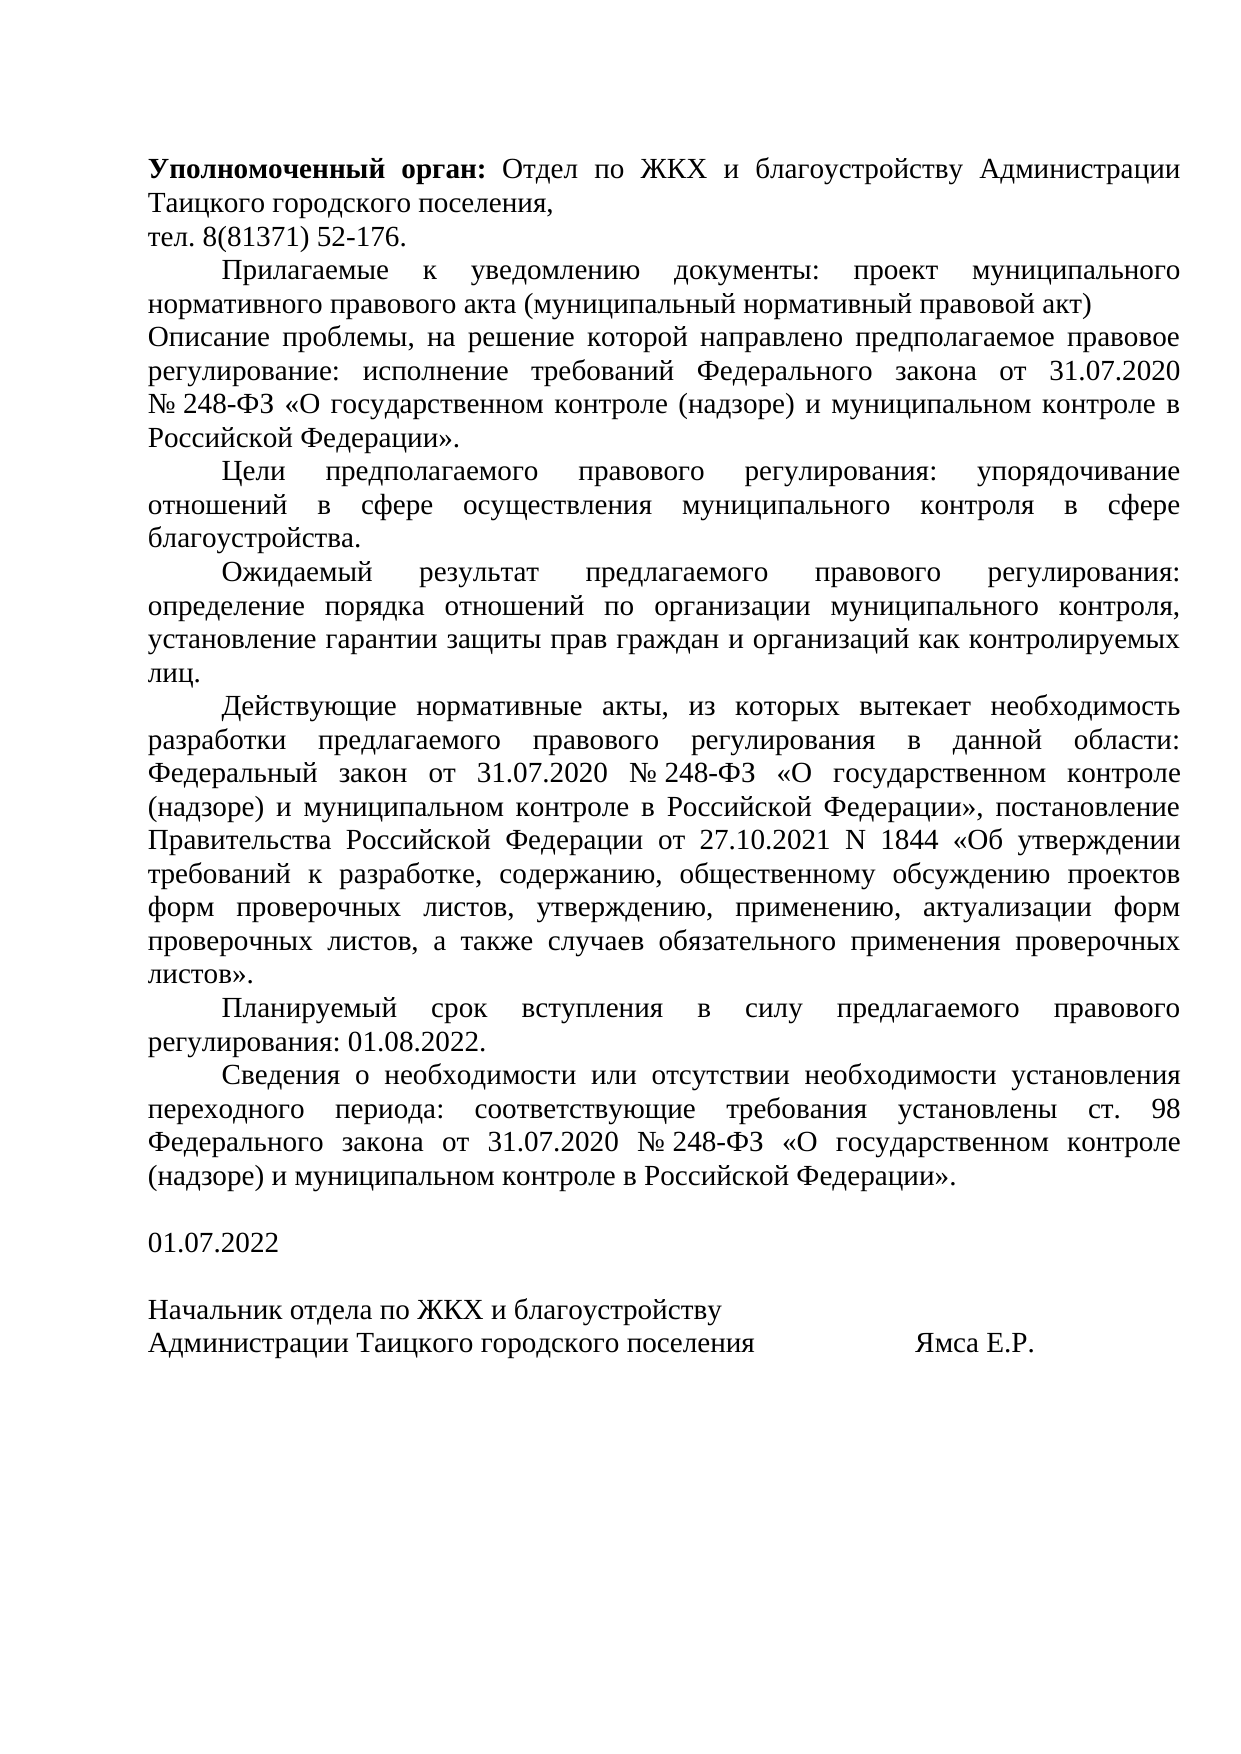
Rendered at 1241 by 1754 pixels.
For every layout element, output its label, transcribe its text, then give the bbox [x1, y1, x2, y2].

text Ожидаемый результат предлагаемого правового регулирования: определение порядка отношений по организации муниципального контроля, установление гарантии защиты прав граждан и организаций как контролируемых лиц. [148, 554, 1181, 688]
text тел. 8(81371) 52-176. [148, 219, 1181, 252]
text Начальник отдела по ЖКХ и благоустройству [148, 1292, 1181, 1326]
text Цели предполагаемого правового регулирования: упорядочивание отношений в сфере осуществления муниципального контроля в сфере благоустройства. [148, 453, 1181, 554]
text Уполномоченный орган: Отдел по ЖКХ и благоустройству Администрации Таицкого городского поселения, [148, 152, 1181, 219]
text Сведения о необходимости или отсутствии необходимости установления переходного периода: соответствующие требования установлены ст. 98 Федерального закона от 31.07.2020 № 248-ФЗ «О государственном контроле (надзоре) и муниципальном контроле в Российской Федерации». [148, 1057, 1181, 1191]
text Планируемый срок вступления в силу предлагаемого правового регулирования: 01.08.2022. [148, 990, 1181, 1057]
text Описание проблемы, на решение которой направлено предполагаемое правовое регулирование: исполнение требований Федерального закона от 31.07.2020 № 248-ФЗ «О государственном контроле (надзоре) и муниципальном контроле в Российской Федерации». [148, 319, 1181, 453]
text 01.07.2022 [148, 1225, 1181, 1258]
text Администрации Таицкого городского поселения Ямса Е.Р. [148, 1326, 1181, 1359]
text Прилагаемые к уведомлению документы: проект муниципального нормативного правового акта (муниципальный нормативный правовой акт) [148, 252, 1181, 319]
text Действующие нормативные акты, из которых вытекает необходимость разработки предлагаемого правового регулирования в данной области: Федеральный закон от 31.07.2020 № 248-ФЗ «О государственном контроле (надзоре) и муниципальном контроле в Российской Федерации», постановление Правительства Российской Федерации от 27.10.2021 N 1844 «Об утверждении требований к разработке, содержанию, общественному обсуждению проектов форм проверочных листов, утверждению, применению, актуализации форм проверочных листов, а также случаев обязательного применения проверочных листов». [148, 688, 1181, 990]
